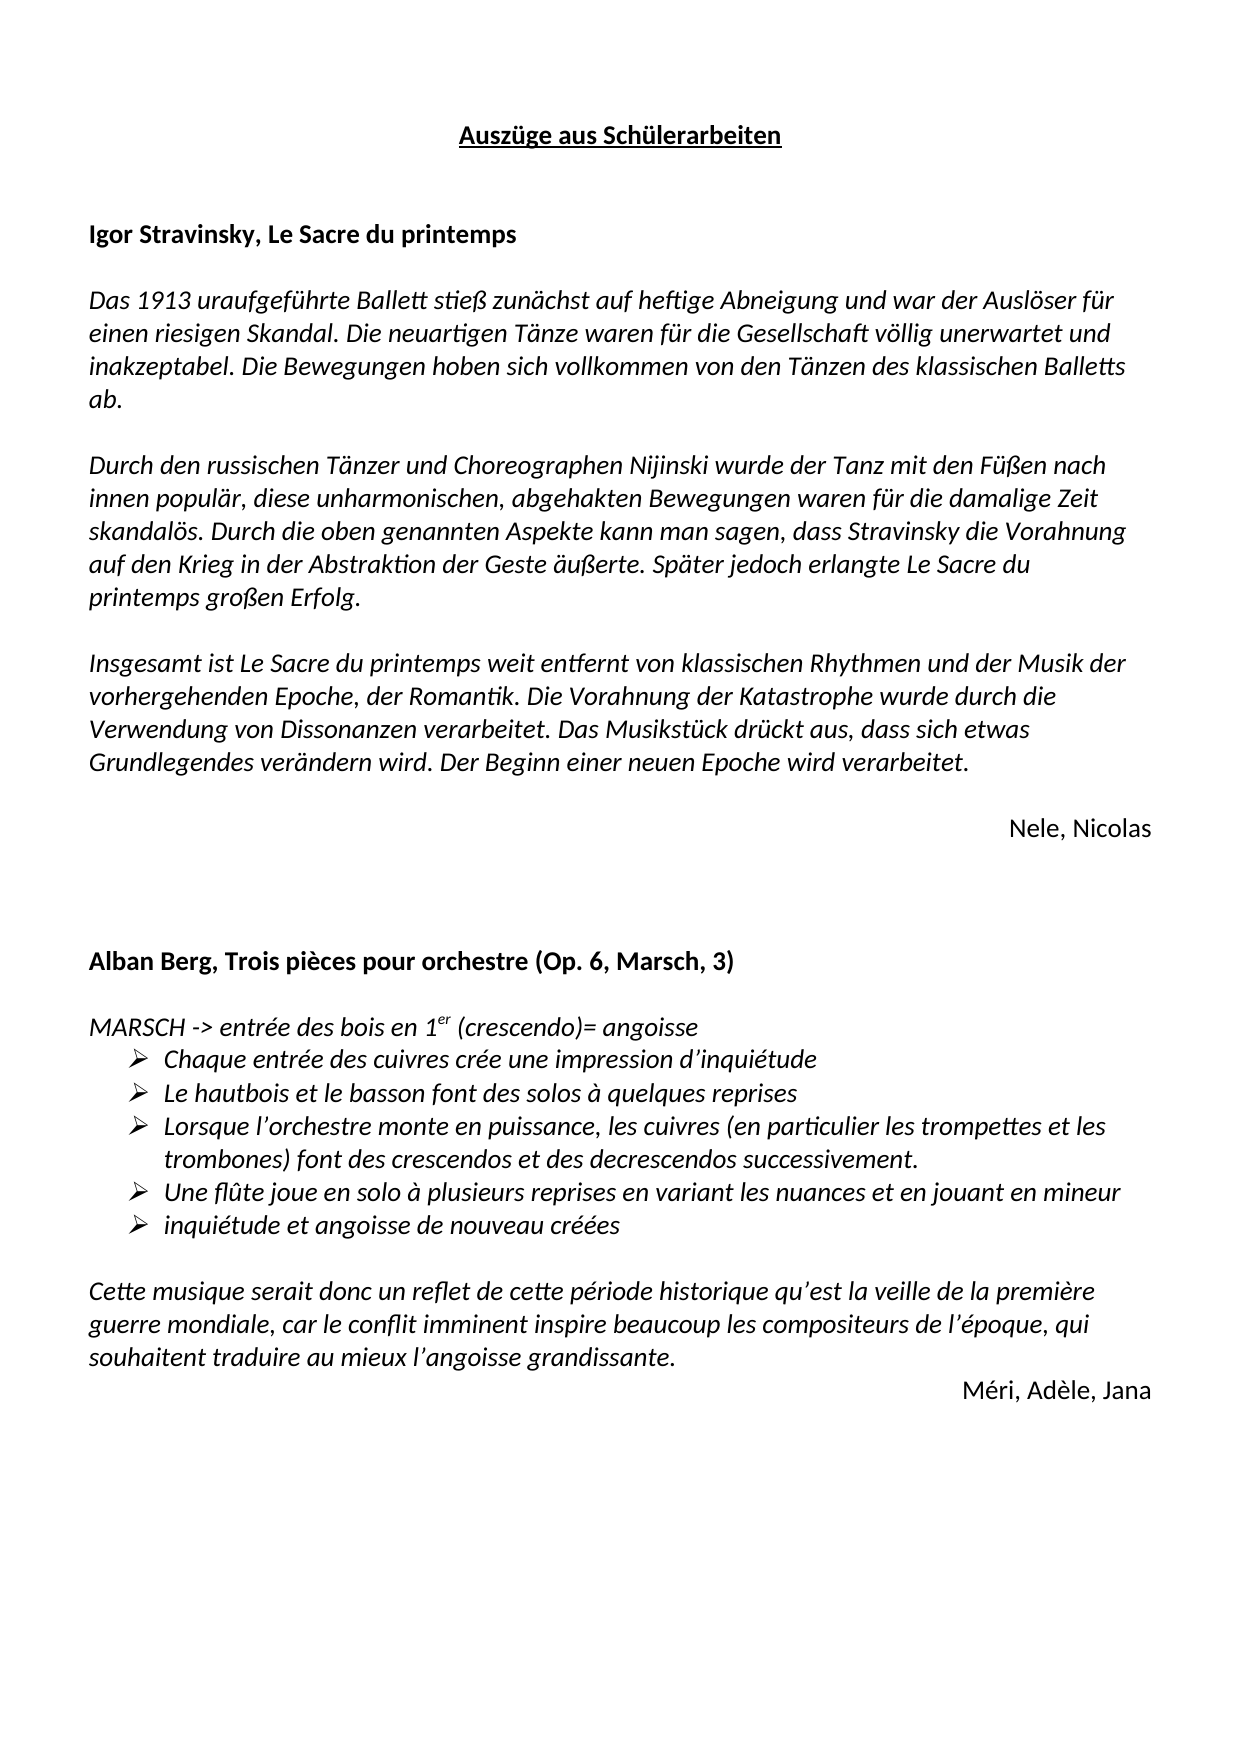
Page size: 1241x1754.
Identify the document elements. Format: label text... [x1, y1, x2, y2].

text Méri, Adèle, Jana [89, 1373, 1152, 1406]
list Chaque entrée des cuivres crée une impression d’inquiétude [126, 1043, 1152, 1076]
text Igor Stravinsky, Le Sacre du printemps [89, 217, 1152, 250]
list inquiétude et angoisse de nouveau créées [126, 1208, 1152, 1241]
text Auszüge aus Schülerarbeiten [89, 118, 1152, 151]
text Insgesamt ist Le Sacre du printemps weit entfernt von klassischen Rhythmen und der Musik der vorhergehenden Epoche, der Romantik. Die Vorahnung der Katastrophe wurde durch die Verwendung von Dissonanzen verarbeitet. Das Musikstück drückt aus, dass sich etwas Grundlegendes verändern wird. Der Beginn einer neuen Epoche wird verarbeitet. [89, 646, 1152, 778]
text Cette musique serait donc un reflet de cette période historique qu’est la veille de la première guerre mondiale, car le conflit imminent inspire beaucoup les compositeurs de l’époque, qui souhaitent traduire au mieux l’angoisse grandissante. [89, 1274, 1152, 1373]
list Lorsque l’orchestre monte en puissance, les cuivres (en particulier les trompettes et les trombones) font des crescendos et des decrescendos successivement. [126, 1109, 1152, 1175]
list Le hautbois et le basson font des solos à quelques reprises [126, 1076, 1152, 1109]
text MARSCH -> entrée des bois en 1er (crescendo)= angoisse [89, 1010, 1152, 1043]
list Une flûte joue en solo à plusieurs reprises en variant les nuances et en jouant en mineur [126, 1175, 1152, 1208]
text Alban Berg, Trois pièces pour orchestre (Op. 6, Marsch, 3) [89, 944, 1152, 977]
text Das 1913 uraufgeführte Ballett stieß zunächst auf heftige Abneigung und war der Auslöser für einen riesigen Skandal. Die neuartigen Tänze waren für die Gesellschaft völlig unerwartet und inakzeptabel. Die Bewegungen hoben sich vollkommen von den Tänzen des klassischen Balletts ab. [89, 283, 1152, 415]
text Nele, Nicolas [89, 812, 1152, 844]
text Durch den russischen Tänzer und Choreographen Nijinski wurde der Tanz mit den Füßen nach innen populär, diese unharmonischen, abgehakten Bewegungen waren für die damalige Zeit skandalös. Durch die oben genannten Aspekte kann man sagen, dass Stravinsky die Vorahnung auf den Krieg in der Abstraktion der Geste äußerte. Später jedoch erlangte Le Sacre du printemps großen Erfolg. [89, 448, 1152, 613]
